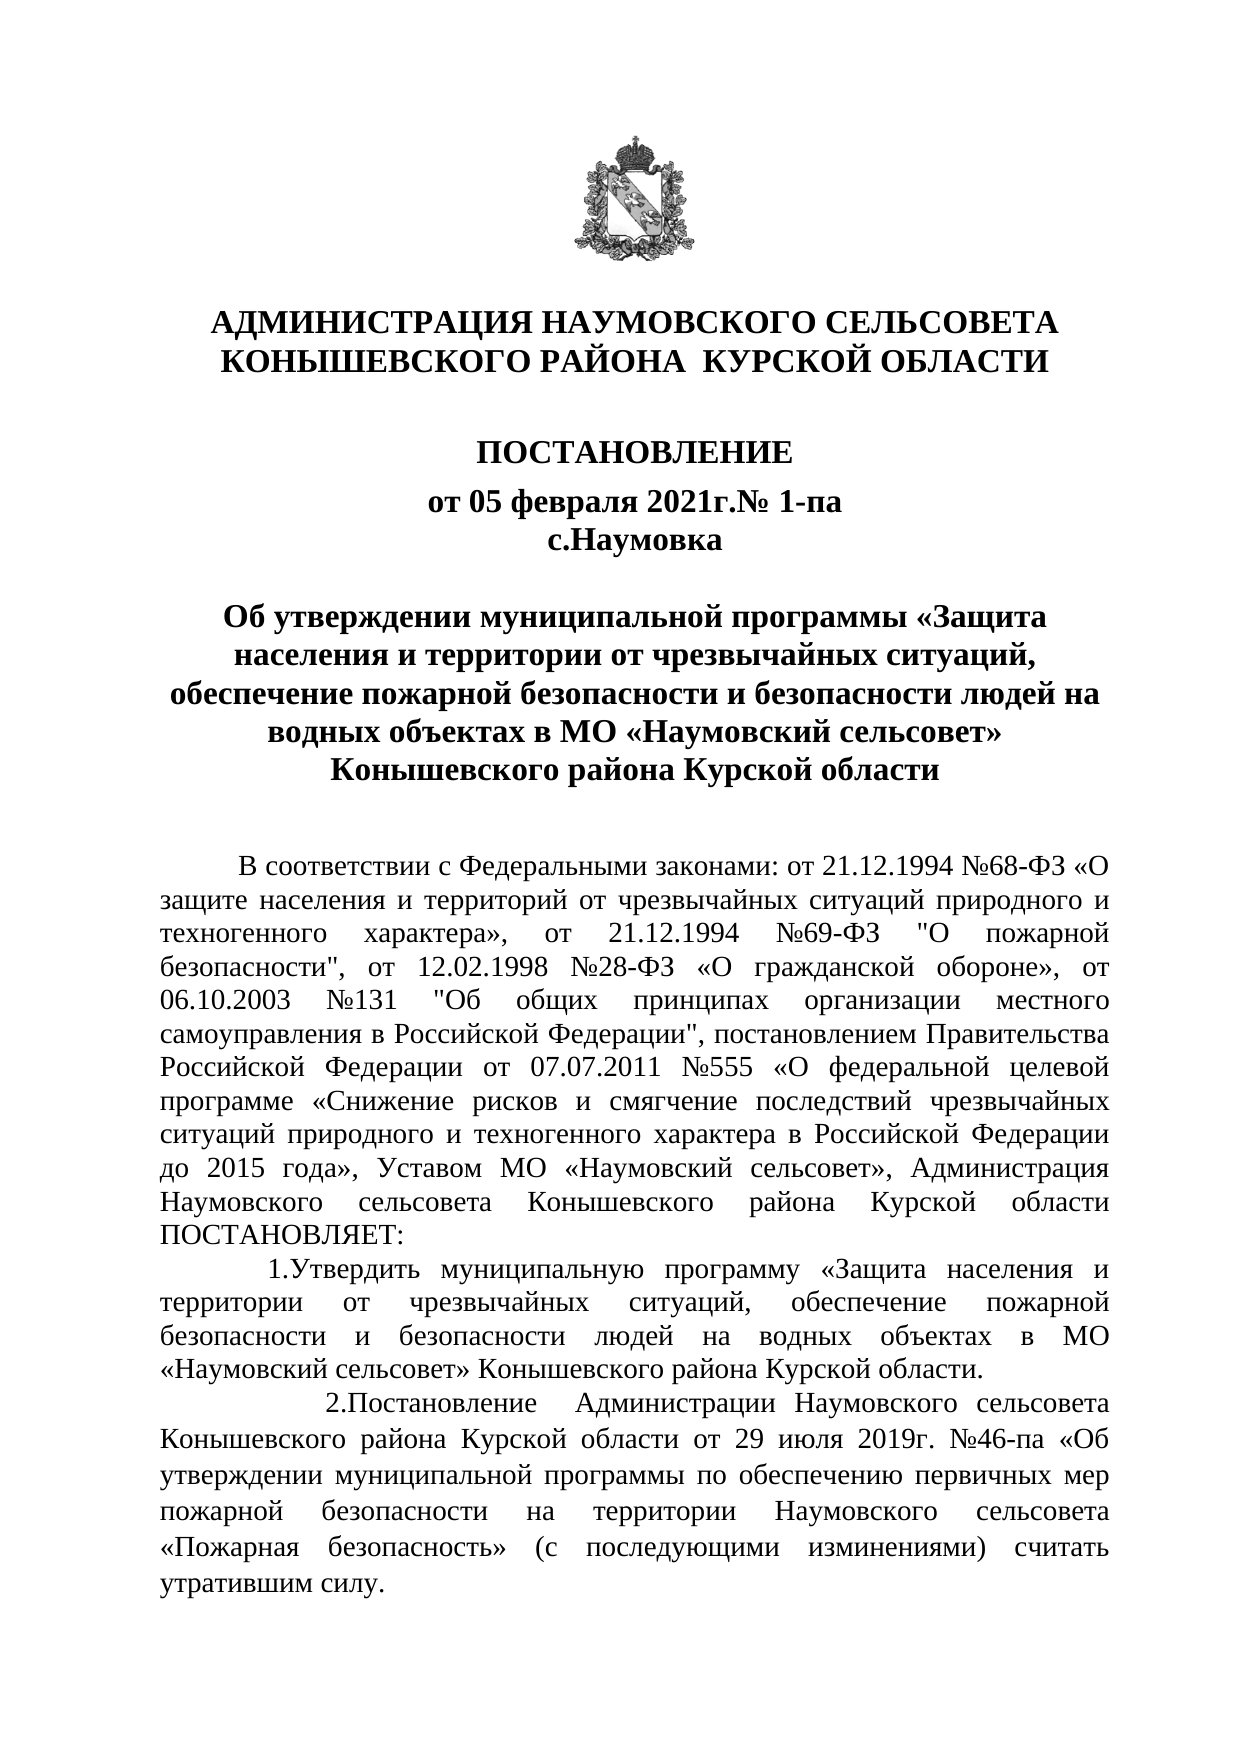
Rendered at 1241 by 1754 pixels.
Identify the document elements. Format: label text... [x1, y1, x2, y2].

text В соответствии с Федеральными законами: от 21.12.1994 №68-ФЗ «О защите населения и территорий от чрезвычайных ситуаций природного и техногенного характера», от 21.12.1994 №69-ФЗ "O пожарной безопасности", от 12.02.1998 №28-ФЗ «О гражданской обороне», от 06.10.2003 №131 "Об общих принципах организации местного самоуправления в Российской Федерации", постановлением Правительства Российской Федерации от 07.07.2011 №555 «О федеральной целевой программе «Снижение рисков и смягчение последствий чрезвычайных ситуаций природного и техногенного характера в Российской Федерации до 2015 года», Уставом МО «Наумовский сельсовет», Администрация Наумовского сельсовета Конышевского района Курской области ПОСТАНОВЛЯЕТ: [159, 848, 1110, 1251]
text ПОСТАНОВЛЕНИЕ [159, 432, 1110, 470]
text КОНЫШЕВСКОГО РАЙОНА КУРСКОЙ ОБЛАСТИ [159, 341, 1110, 379]
text с.Наумовка [159, 520, 1110, 558]
text от 05 февраля 2021г.№ 1-па [159, 481, 1110, 520]
text Об утверждении муниципальной программы «Защита населения и территории от чрезвычайных ситуаций, обеспечение пожарной безопасности и безопасности людей на водных объектах в МО «Наумовский сельсовет» Конышевского района Курской области [159, 596, 1110, 788]
text 1.Утвердить муниципальную программу «Защита населения и территории от чрезвычайных ситуаций, обеспечение пожарной безопасности и безопасности людей на водных объектах в МО «Наумовский сельсовет» Конышевского района Курской области. [159, 1251, 1110, 1385]
text 2.Постановление Администрации Наумовского сельсовета Конышевского района Курской области от 29 июля 2019г. №46-па «Об утверждении муниципальной программы по обеспечению первичных мер пожарной безопасности на территории Наумовского сельсовета «Пожарная безопасность» (с последующими изминениями) считать утратившим силу. [159, 1385, 1110, 1599]
text АДМИНИСТРАЦИЯ НАУМОВСКОГО СЕЛЬСОВЕТА [159, 303, 1110, 341]
